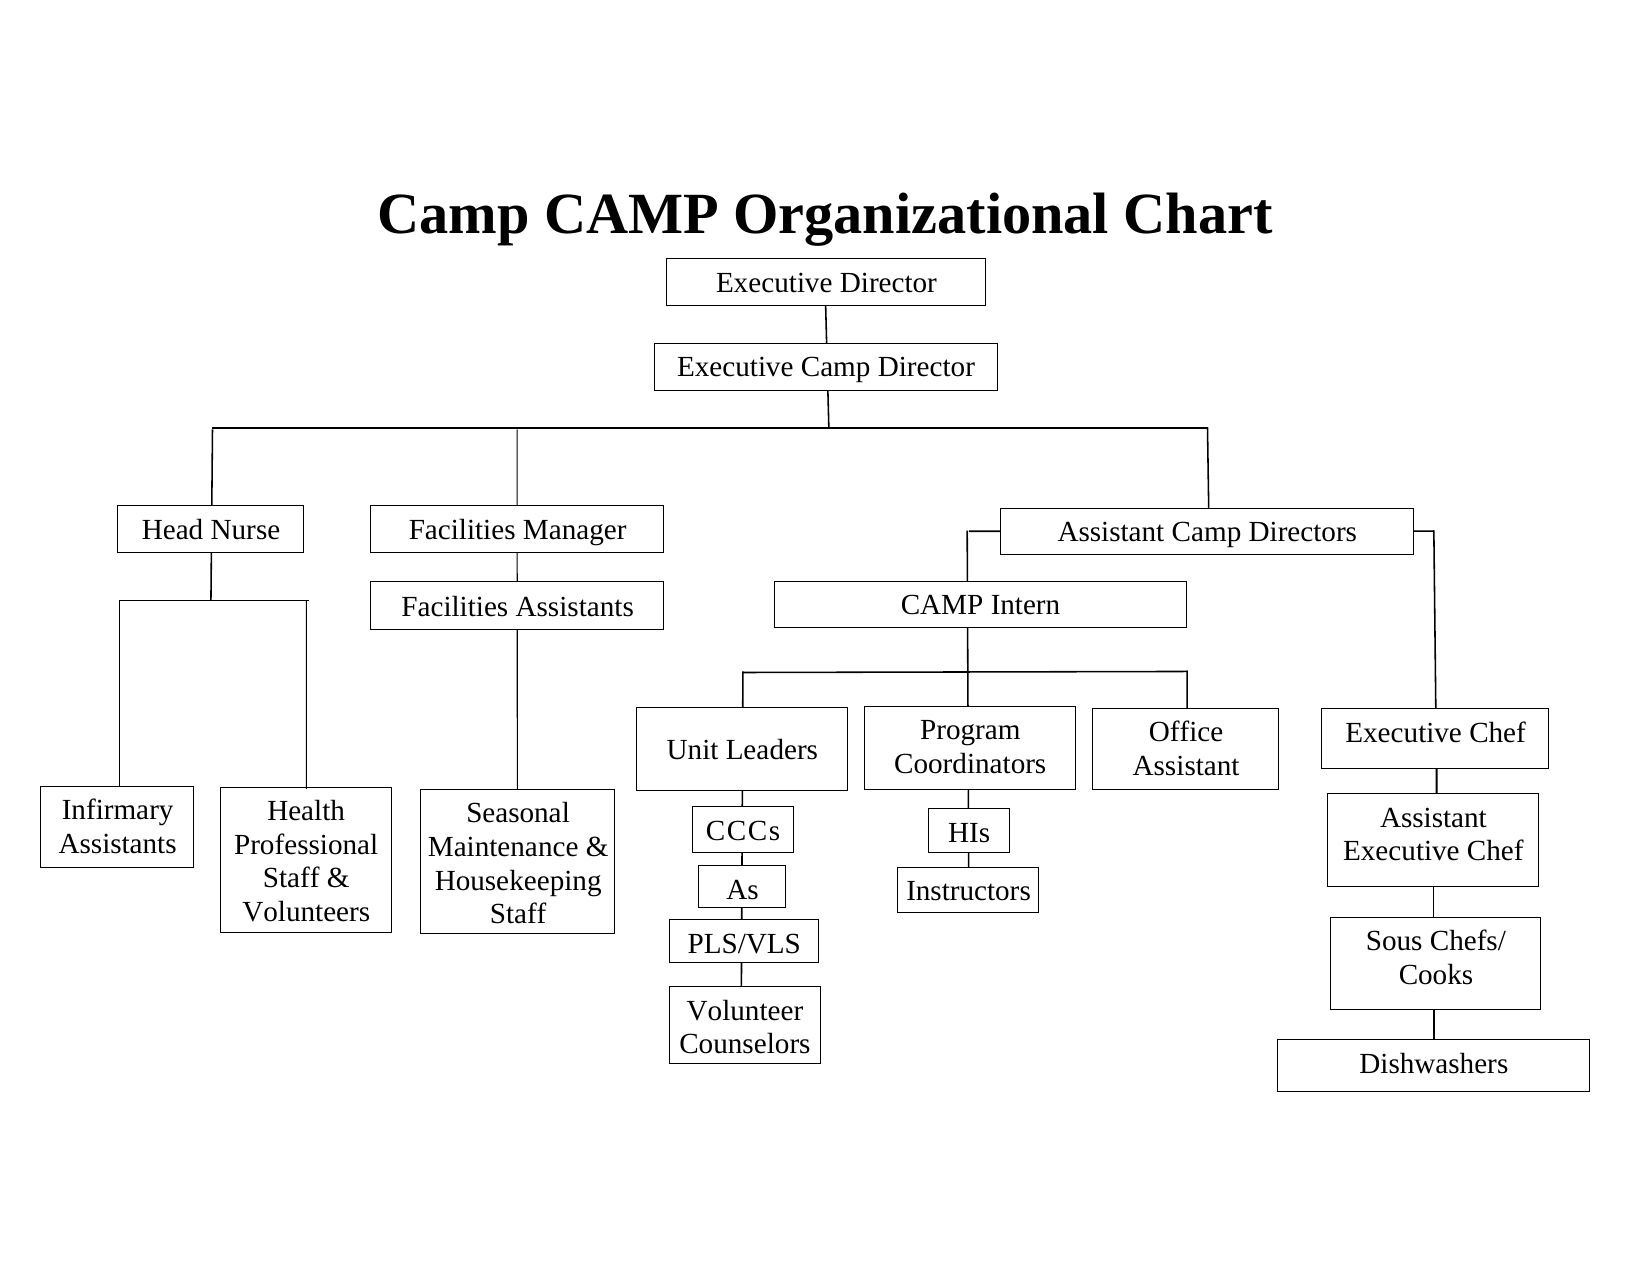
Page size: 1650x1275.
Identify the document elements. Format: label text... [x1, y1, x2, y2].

text Camp CAMP Organizational Chart [150, 179, 1500, 246]
